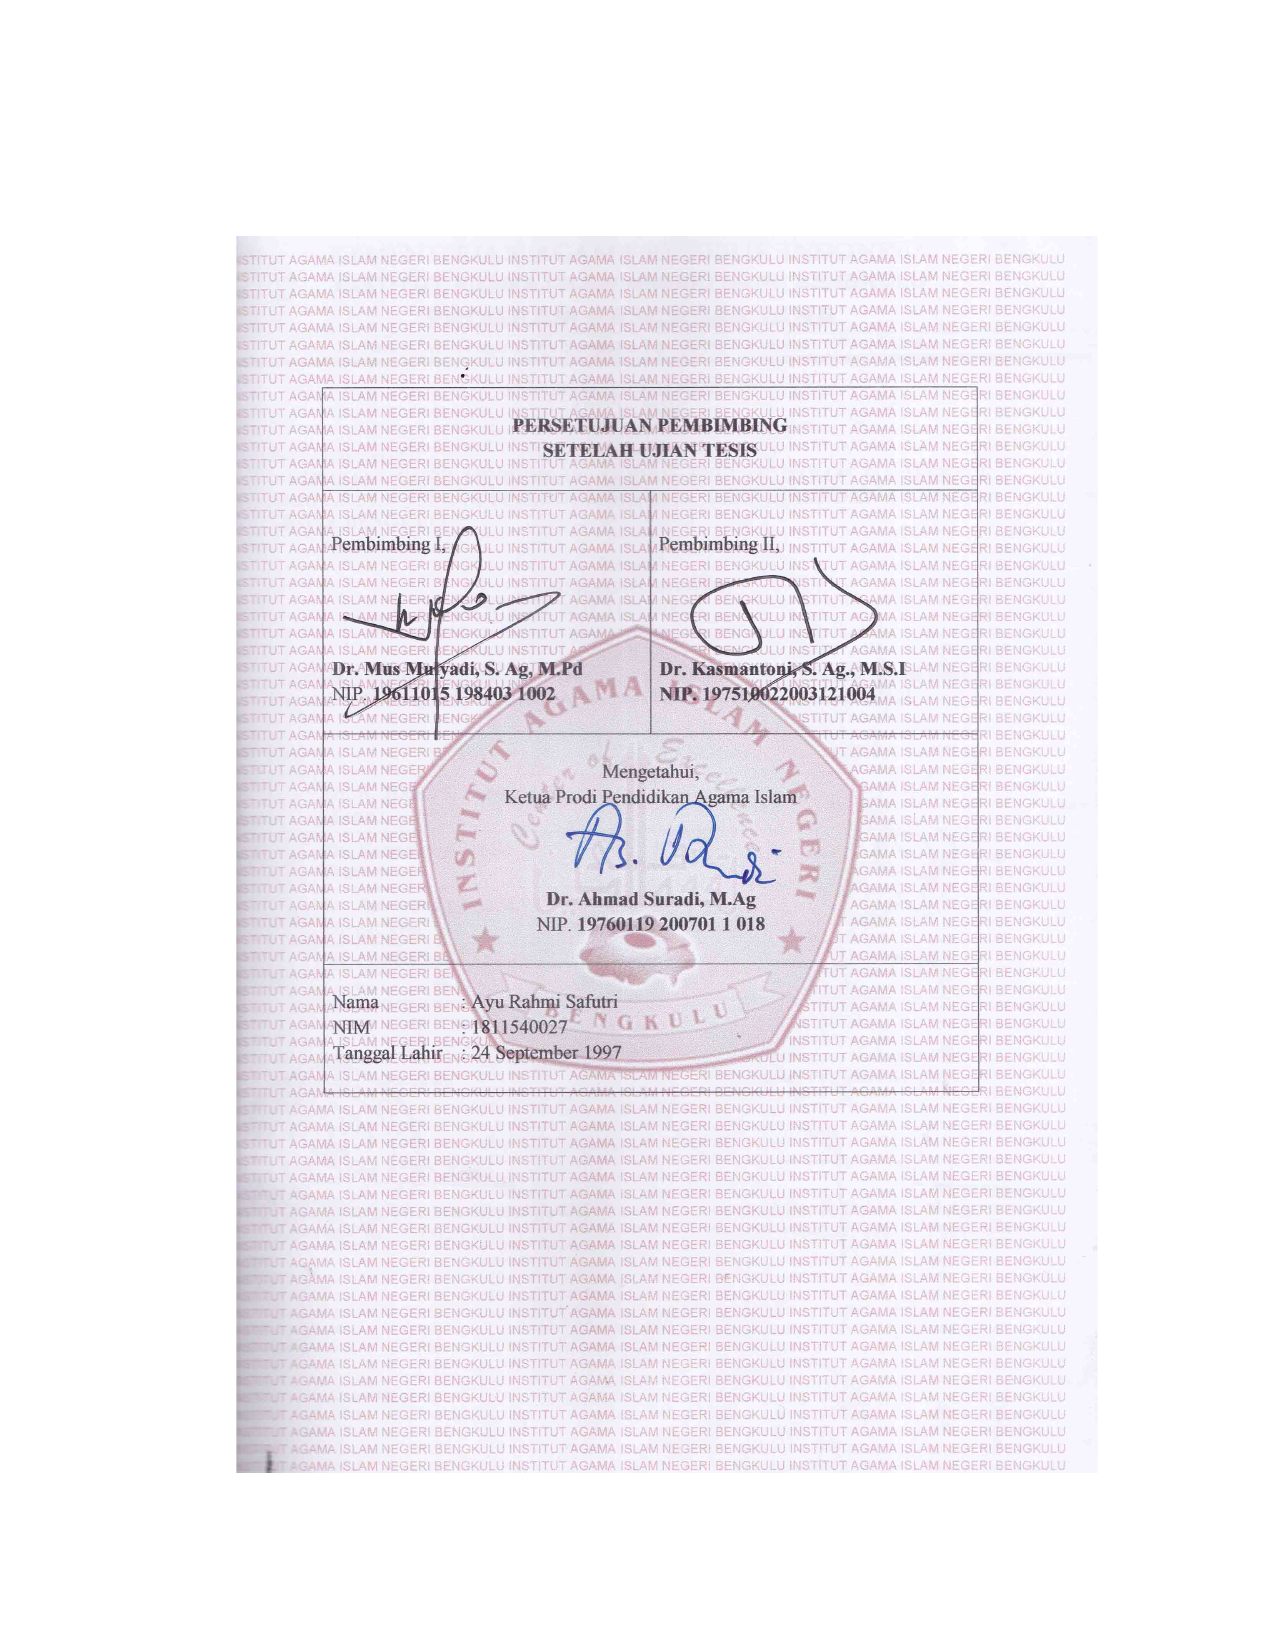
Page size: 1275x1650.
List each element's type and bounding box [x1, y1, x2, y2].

picture [236, 236, 1098, 1473]
